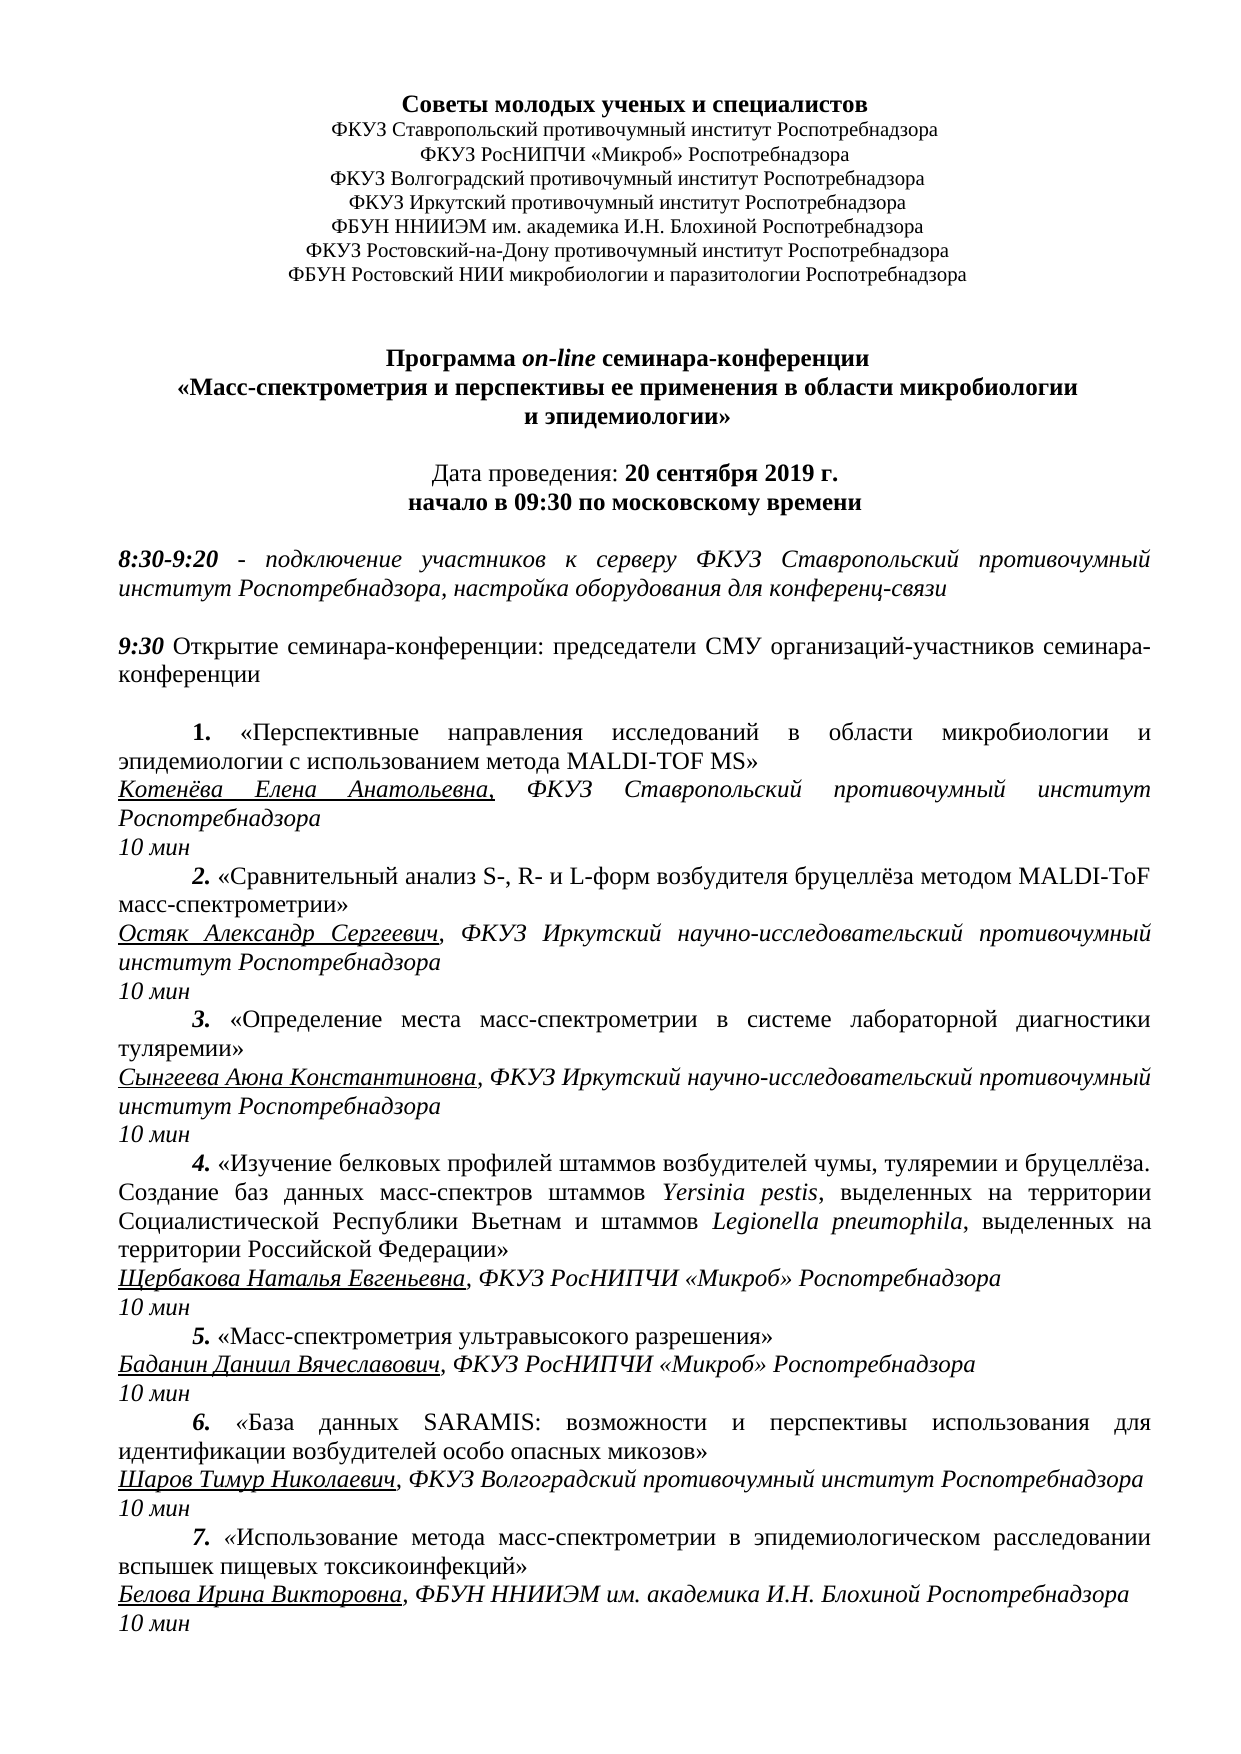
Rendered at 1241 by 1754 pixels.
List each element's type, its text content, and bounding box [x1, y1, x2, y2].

text Белова Ирина Викторовна, ФБУН ННИИЭМ им. академика И.Н. Блохиной Роспотребнадзора [118, 1579, 1152, 1608]
text ФКУЗ Ростовский-на-Дону противочумный институт Роспотребнадзора [103, 238, 1152, 262]
list Баданин Даниил Вячеславович, ФКУЗ РосНИПЧИ «Микроб» Роспотребнадзора [118, 1349, 1152, 1378]
list 1. «Перспективные направления исследований в области микробиологии и эпидемиологии с использованием метода MALDI-TOF MS» [118, 717, 1152, 774]
list начало в 09:30 по московскому времени [118, 487, 1152, 516]
list Дата проведения: 20 сентября 2019 г. [118, 458, 1152, 487]
list 10 мин [118, 1493, 1152, 1522]
list 10 мин [118, 1119, 1152, 1148]
list 4. «Изучение белковых профилей штаммов возбудителей чумы, туляремии и бруцеллёза. Создание баз данных масс-спектров штаммов Yersinia pestis, выделенных на территории Социалистической Республики Вьетнам и штаммов Legionella pneumophila, выделенных на территории Российской Федерации» [118, 1148, 1152, 1263]
text ФКУЗ РосНИПЧИ «Микроб» Роспотребнадзора [118, 141, 1152, 166]
text Советы молодых ученых и специалистов [118, 89, 1152, 117]
text ФКУЗ Ставропольский противочумный институт Роспотребнадзора [118, 117, 1152, 141]
text Программа on-line семинара-конференции [103, 343, 1152, 372]
list 9:30 Открытие семинара-конференции: председатели СМУ организаций-участников семинара-конференции [118, 631, 1152, 688]
list 2. «Сравнительный анализ S-, R- и L-форм возбудителя бруцеллёза методом MALDI-ToF масс-спектрометрии» [118, 861, 1152, 918]
list Щербакова Наталья Евгеньевна, ФКУЗ РосНИПЧИ «Микроб» Роспотребнадзора [118, 1263, 1152, 1292]
list 10 мин [118, 1292, 1152, 1321]
text и эпидемиологии» [103, 401, 1152, 429]
text ФКУЗ Иркутский противочумный институт Роспотребнадзора [103, 189, 1152, 214]
text ФБУН Ростовский НИИ микробиологии и паразитологии Роспотребнадзора [103, 262, 1152, 286]
text 5. «Масс-спектрометрия ультравысокого разрешения» [118, 1321, 1152, 1349]
text 6. «База данных SARAMIS: возможности и перспективы использования для идентификации возбудителей особо опасных микозов» [118, 1407, 1152, 1464]
text «Масс-спектрометрия и перспективы ее применения в области микробиологии [103, 372, 1152, 401]
text ФБУН ННИИЭМ им. академика И.Н. Блохиной Роспотребнадзора [103, 214, 1152, 238]
list 8:30-9:20 - подключение участников к серверу ФКУЗ Ставропольский противочумный институт Роспотребнадзора, настройка оборудования для конференц-связи [118, 544, 1152, 602]
list 10 мин [118, 976, 1152, 1004]
list Сынгеева Аюна Константиновна, ФКУЗ Иркутский научно-исследовательский противочумный институт Роспотребнадзора [118, 1062, 1152, 1119]
text 3. «Определение места масс-спектрометрии в системе лабораторной диагностики туляремии» [118, 1004, 1152, 1062]
list 10 мин [118, 1378, 1152, 1407]
list 10 мин [118, 1608, 1152, 1637]
text ФКУЗ Волгоградский противочумный институт Роспотребнадзора [103, 166, 1152, 189]
text Шаров Тимур Николаевич, ФКУЗ Волгоградский противочумный институт Роспотребнадзора [118, 1464, 1152, 1493]
list Остяк Александр Сергеевич, ФКУЗ Иркутский научно-исследовательский противочумный институт Роспотребнадзора [118, 918, 1152, 976]
list 10 мин [118, 832, 1152, 861]
text Котенёва Елена Анатольевна, ФКУЗ Ставропольский противочумный институт Роспотребнадзора [118, 774, 1152, 832]
text 7. «Использование метода масс-спектрометрии в эпидемиологическом расследовании вспышек пищевых токсикоинфекций» [118, 1522, 1152, 1579]
